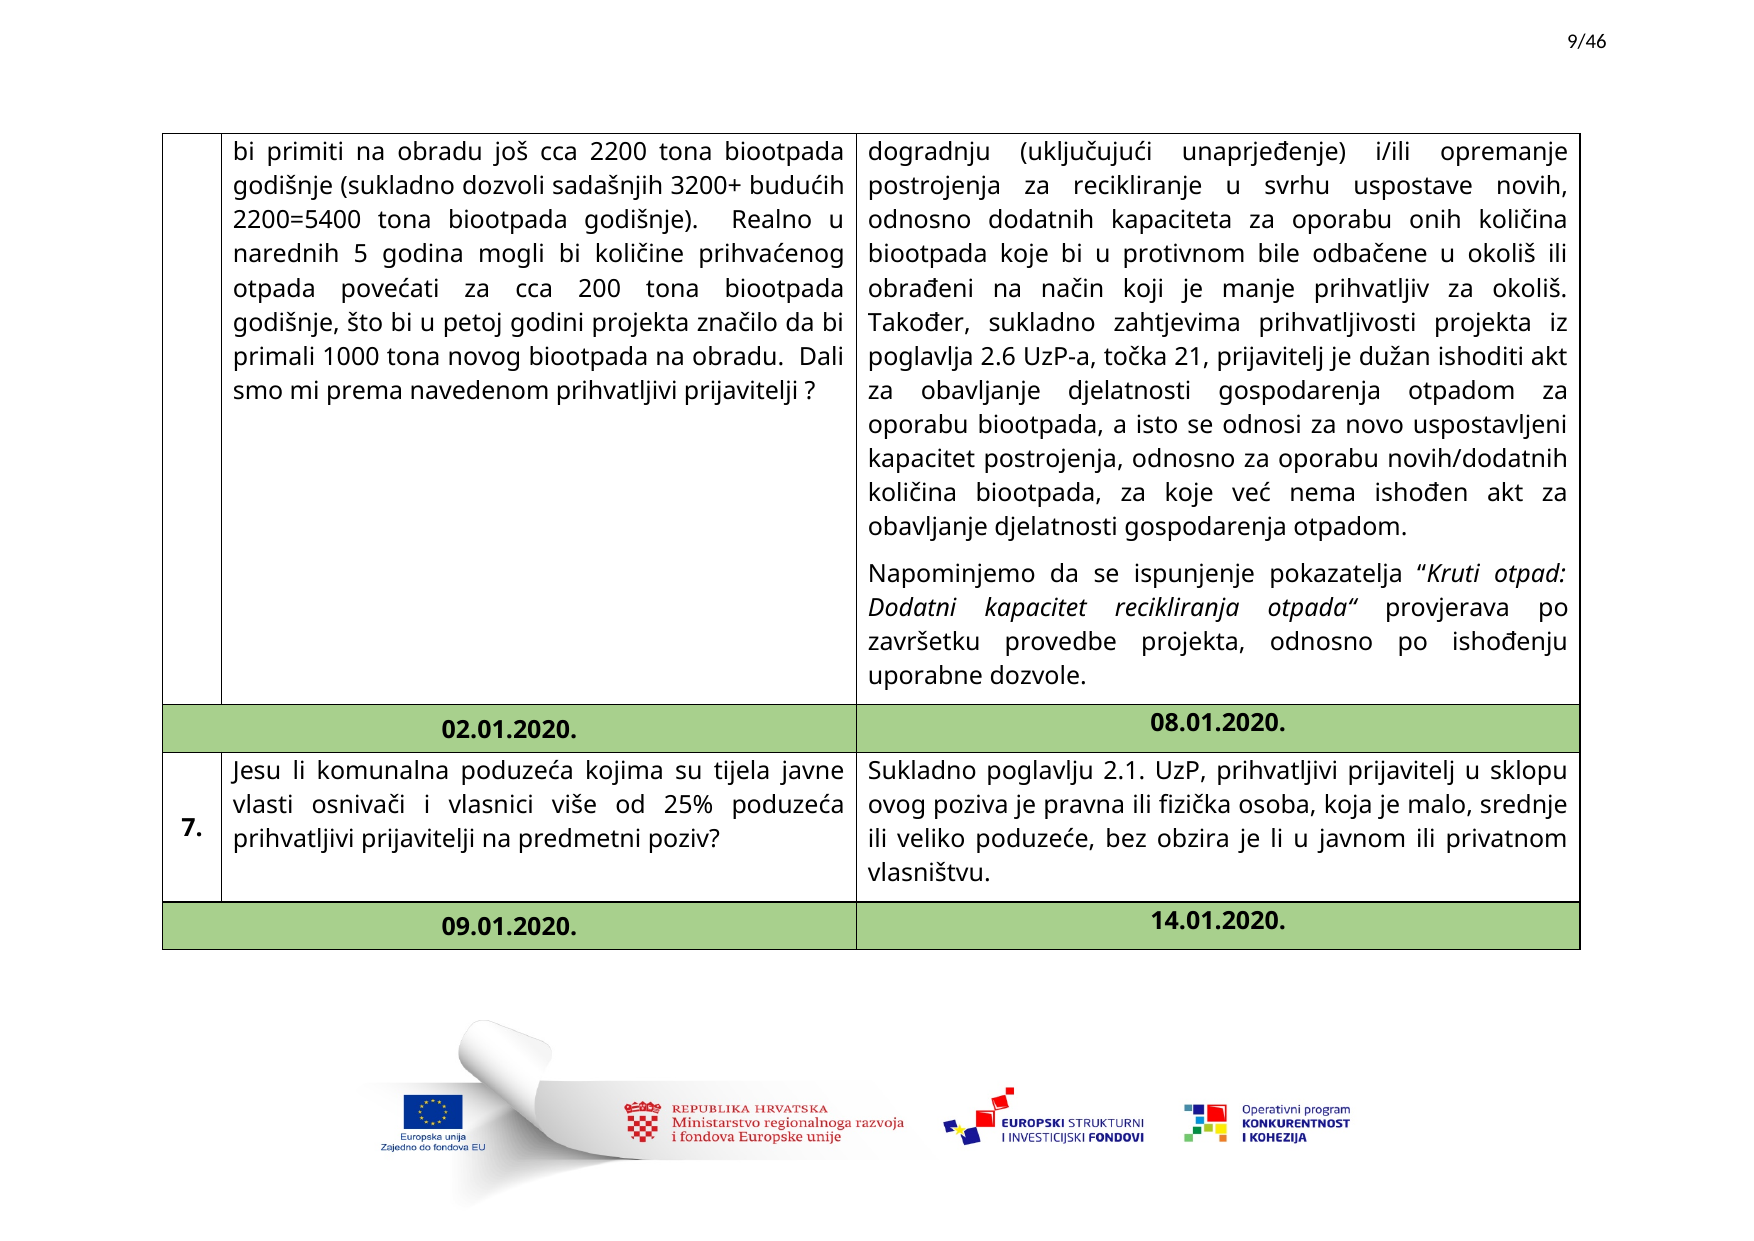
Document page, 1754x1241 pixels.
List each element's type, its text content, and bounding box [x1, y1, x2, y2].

table_cell Jesu li komunalna poduzeća kojima su tijela javne vlasti osnivači i vlasnici više od 25% poduzeća prihvatljivi prijavitelji na predmetni poziv? [222, 753, 856, 901]
table_cell 6. [163, 134, 221, 704]
table_cell 08.01.2020. [857, 705, 1579, 752]
picture [354, 1020, 1400, 1213]
table_cell 02.01.2020. [163, 705, 856, 752]
table_cell 7. [163, 753, 221, 901]
table_cell 14.01.2020. [857, 903, 1579, 949]
table_cell 09.01.2020. [163, 903, 856, 949]
table_cell Sukladno poglavlju 2.1. UzP, prihvatljivi prijavitelj u sklopu ovog poziva je pravna ili fizička osoba, koja je malo, srednje ili veliko poduzeće, bez obzira je li u javnom ili privatnom vlasništvu. [857, 753, 1579, 901]
